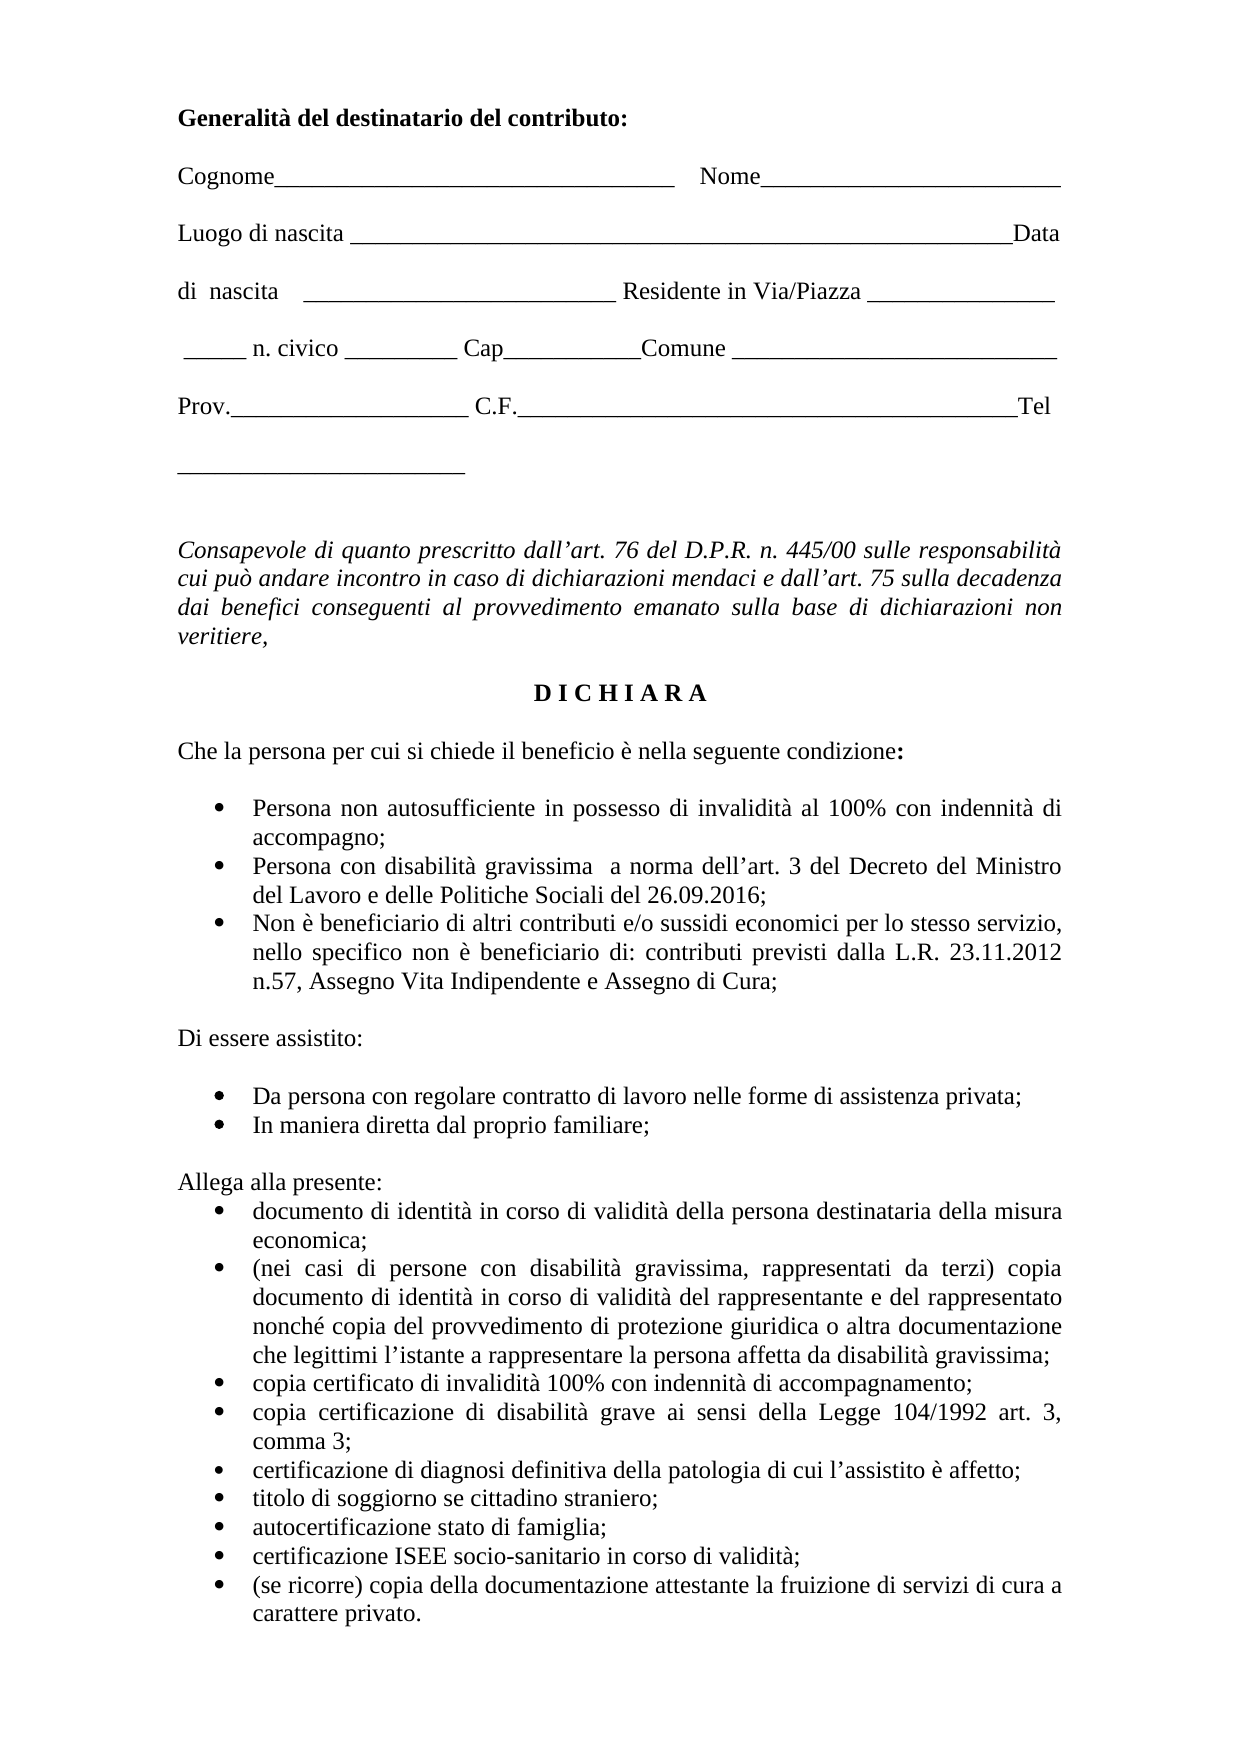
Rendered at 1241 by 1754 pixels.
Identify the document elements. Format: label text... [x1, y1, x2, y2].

text Luogo di nascita _____________________________________________________Data [177, 218, 1063, 247]
title Di essere assistito: [177, 1023, 1063, 1052]
text _______________________ [177, 448, 1063, 477]
list certificazione di diagnosi definitiva della patologia di cui l’assistito è affetto; [215, 1455, 1063, 1483]
title Da persona con regolare contratto di lavoro nelle forme di assistenza privata; [215, 1081, 1063, 1110]
title copia certificato di invalidità 100% con indennità di accompagnamento; [215, 1368, 1063, 1397]
title copia certificazione di disabilità grave ai sensi della Legge 104/1992 art. 3, comma 3; [215, 1397, 1063, 1455]
title In maniera diretta dal proprio familiare; [215, 1110, 1063, 1138]
text Consapevole di quanto prescritto dall’art. 76 del D.P.R. n. 445/00 sulle responsabilità cui può andare incontro in caso di dichiarazioni mendaci e dall’art. 75 sulla decadenza dai benefici conseguenti al provvedimento emanato sulla base di dichiarazioni non veritiere, [177, 535, 1063, 650]
text Generalità del destinatario del contributo: [177, 103, 1063, 132]
title Persona non autosufficiente in possesso di invalidità al 100% con indennità di accompagno; [215, 793, 1063, 851]
text Cognome________________________________ Nome________________________ [177, 161, 1063, 190]
title Che la persona per cui si chiede il beneficio è nella seguente condizione: [177, 736, 1063, 765]
text _____ n. civico _________ Cap___________Comune __________________________ [177, 333, 1063, 362]
title Allega alla presente: [177, 1167, 1063, 1196]
text Prov.___________________ C.F.________________________________________Tel [177, 391, 1063, 420]
title Non è beneficiario di altri contributi e/o sussidi economici per lo stesso servizio, nello specifico non è beneficiario di: contributi previsti dalla L.R. 23.11.2012 n.57, Assegno Vita Indipendente e Assegno di Cura; [215, 908, 1063, 995]
title titolo di soggiorno se cittadino straniero; [215, 1483, 1063, 1512]
title Persona con disabilità gravissima a norma dell’art. 3 del Decreto del Ministro del Lavoro e delle Politiche Sociali del 26.09.2016; [215, 851, 1063, 908]
title (nei casi di persone con disabilità gravissima, rappresentati da terzi) copia documento di identità in corso di validità del rappresentante e del rappresentato nonché copia del provvedimento di protezione giuridica o altra documentazione che legittimi l’istante a rappresentare la persona affetta da disabilità gravissima; [215, 1253, 1063, 1368]
text D I C H I A R A [177, 678, 1063, 707]
title (se ricorre) copia della documentazione attestante la fruizione di servizi di cura a carattere privato. [215, 1570, 1063, 1627]
text di nascita _________________________ Residente in Via/Piazza _______________ [177, 276, 1063, 305]
title autocertificazione stato di famiglia; [215, 1512, 1063, 1541]
title certificazione ISEE socio-sanitario in corso di validità; [215, 1541, 1063, 1570]
title documento di identità in corso di validità della persona destinataria della misura economica; [215, 1196, 1063, 1253]
